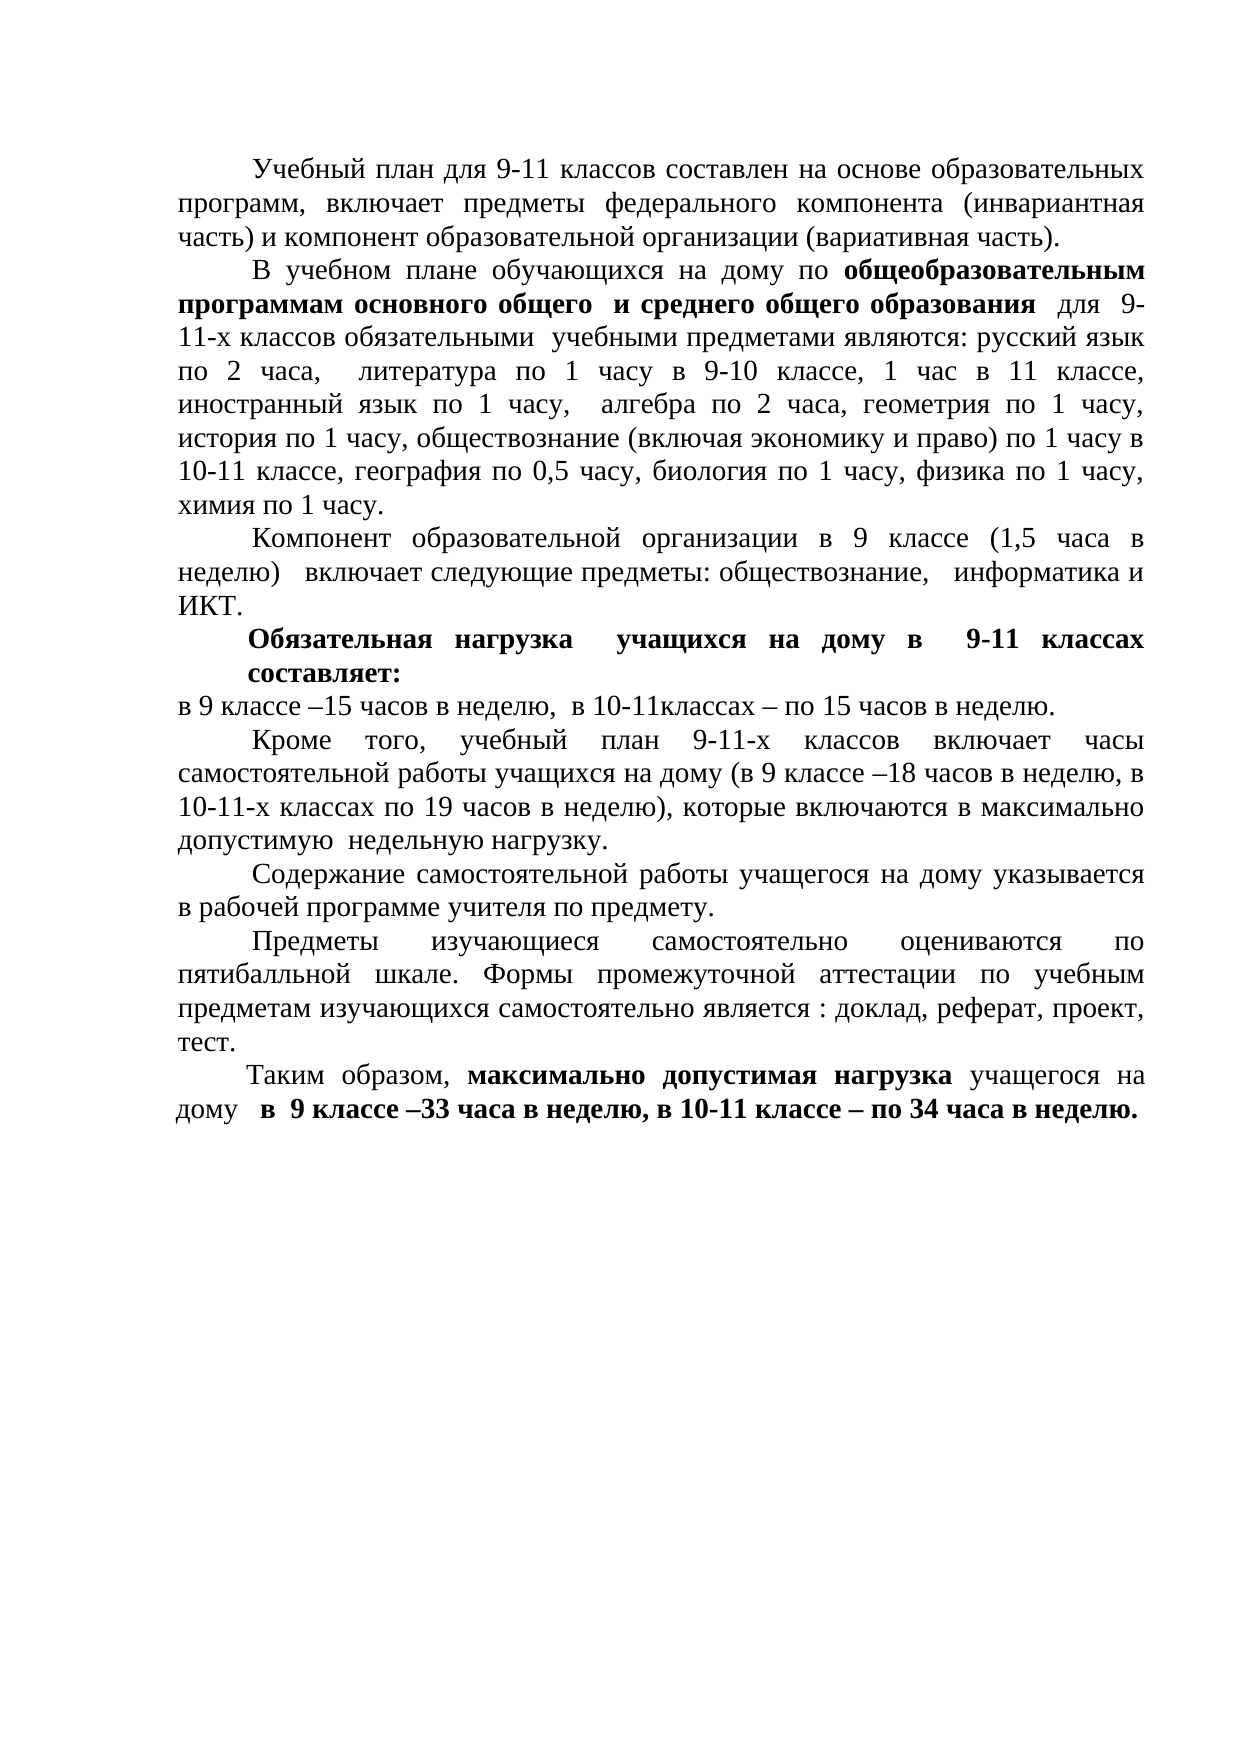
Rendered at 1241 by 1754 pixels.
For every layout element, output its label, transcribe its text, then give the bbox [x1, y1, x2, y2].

text Содержание самостоятельной работы учащегося на дому указывается в рабочей программе учителя по предмету. [178, 856, 1145, 923]
text Таким образом, максимально допустимая нагрузка учащегося на дому в 9 классе –33 часа в неделю, в 10-11 классе – по 34 часа в неделю. [176, 1057, 1145, 1124]
text Учебный план для 9-11 классов составлен на основе образовательных программ, включает предметы федерального компонента (инвариантная часть) и компонент образовательной организации (вариативная часть). [178, 152, 1145, 252]
text Обязательная нагрузка учащихся на дому в 9-11 классах составляет: [247, 621, 1145, 688]
text В учебном плане обучающихся на дому по общеобразовательным программам основного общего и среднего общего образования для 9-11-х классов обязательными учебными предметами являются: русский язык по 2 часа, литература по 1 часу в 9-10 классе, 1 час в 11 классе, иностранный язык по 1 часу, алгебра по 2 часа, геометрия по 1 часу, история по 1 часу, обществознание (включая экономику и право) по 1 часу в 10-11 классе, география по 0,5 часу, биология по 1 часу, физика по 1 часу, химия по 1 часу. [178, 252, 1145, 521]
text Предметы изучающиеся самостоятельно оцениваются по пятибалльной шкале. Формы промежуточной аттестации по учебным предметам изучающихся самостоятельно является : доклад, реферат, проект, тест. [178, 923, 1145, 1057]
text в 9 классе –15 часов в неделю, в 10-11классах – по 15 часов в неделю. [178, 688, 1167, 722]
text Кроме того, учебный план 9-11-х классов включает часы самостоятельной работы учащихся на дому (в 9 классе –18 часов в неделю, в 10-11-х классах по 19 часов в неделю), которые включаются в максимально допустимую недельную нагрузку. [178, 722, 1145, 856]
text Компонент образовательной организации в 9 классе (1,5 часа в неделю) включает следующие предметы: обществознание, информатика и ИКТ. [178, 521, 1145, 621]
